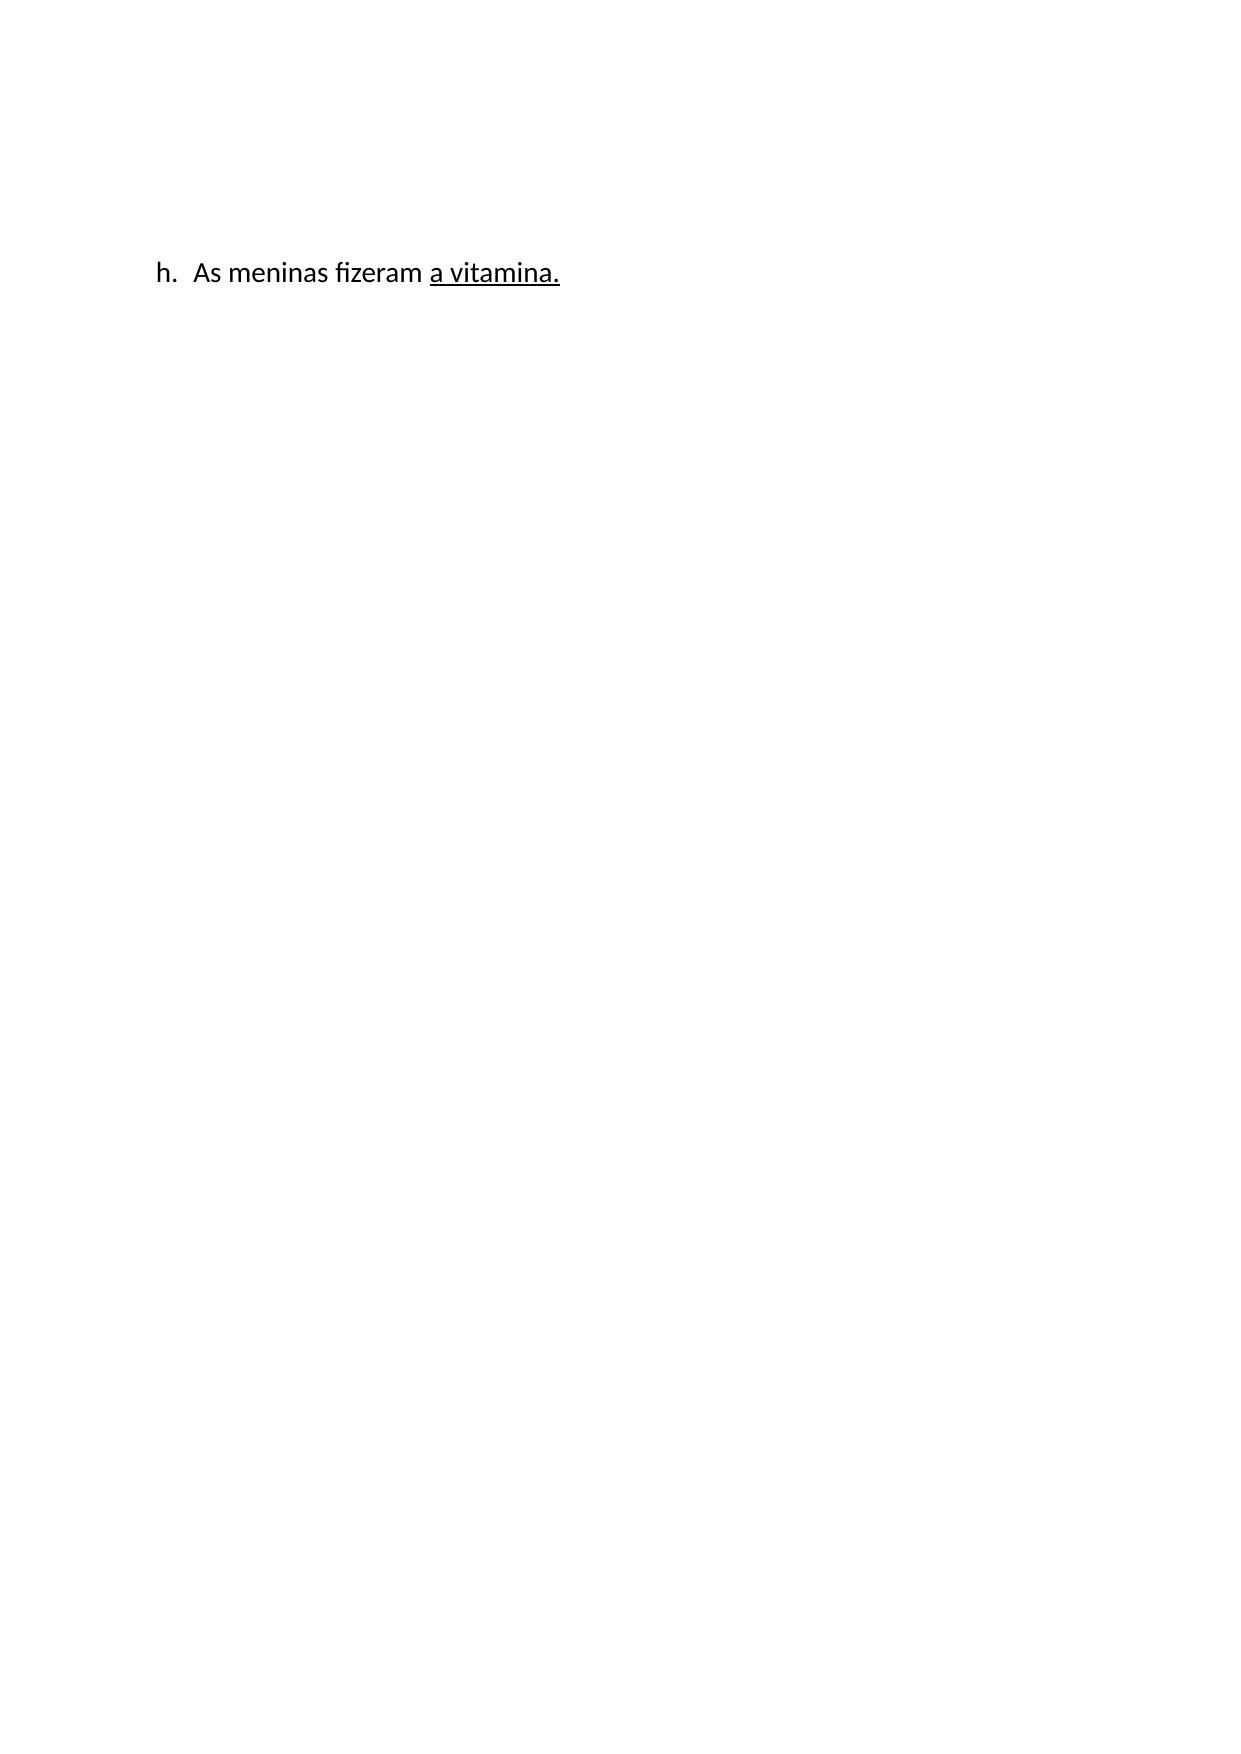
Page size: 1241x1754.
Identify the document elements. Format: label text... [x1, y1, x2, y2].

list As meninas fizeram a vitamina. [156, 254, 1122, 290]
